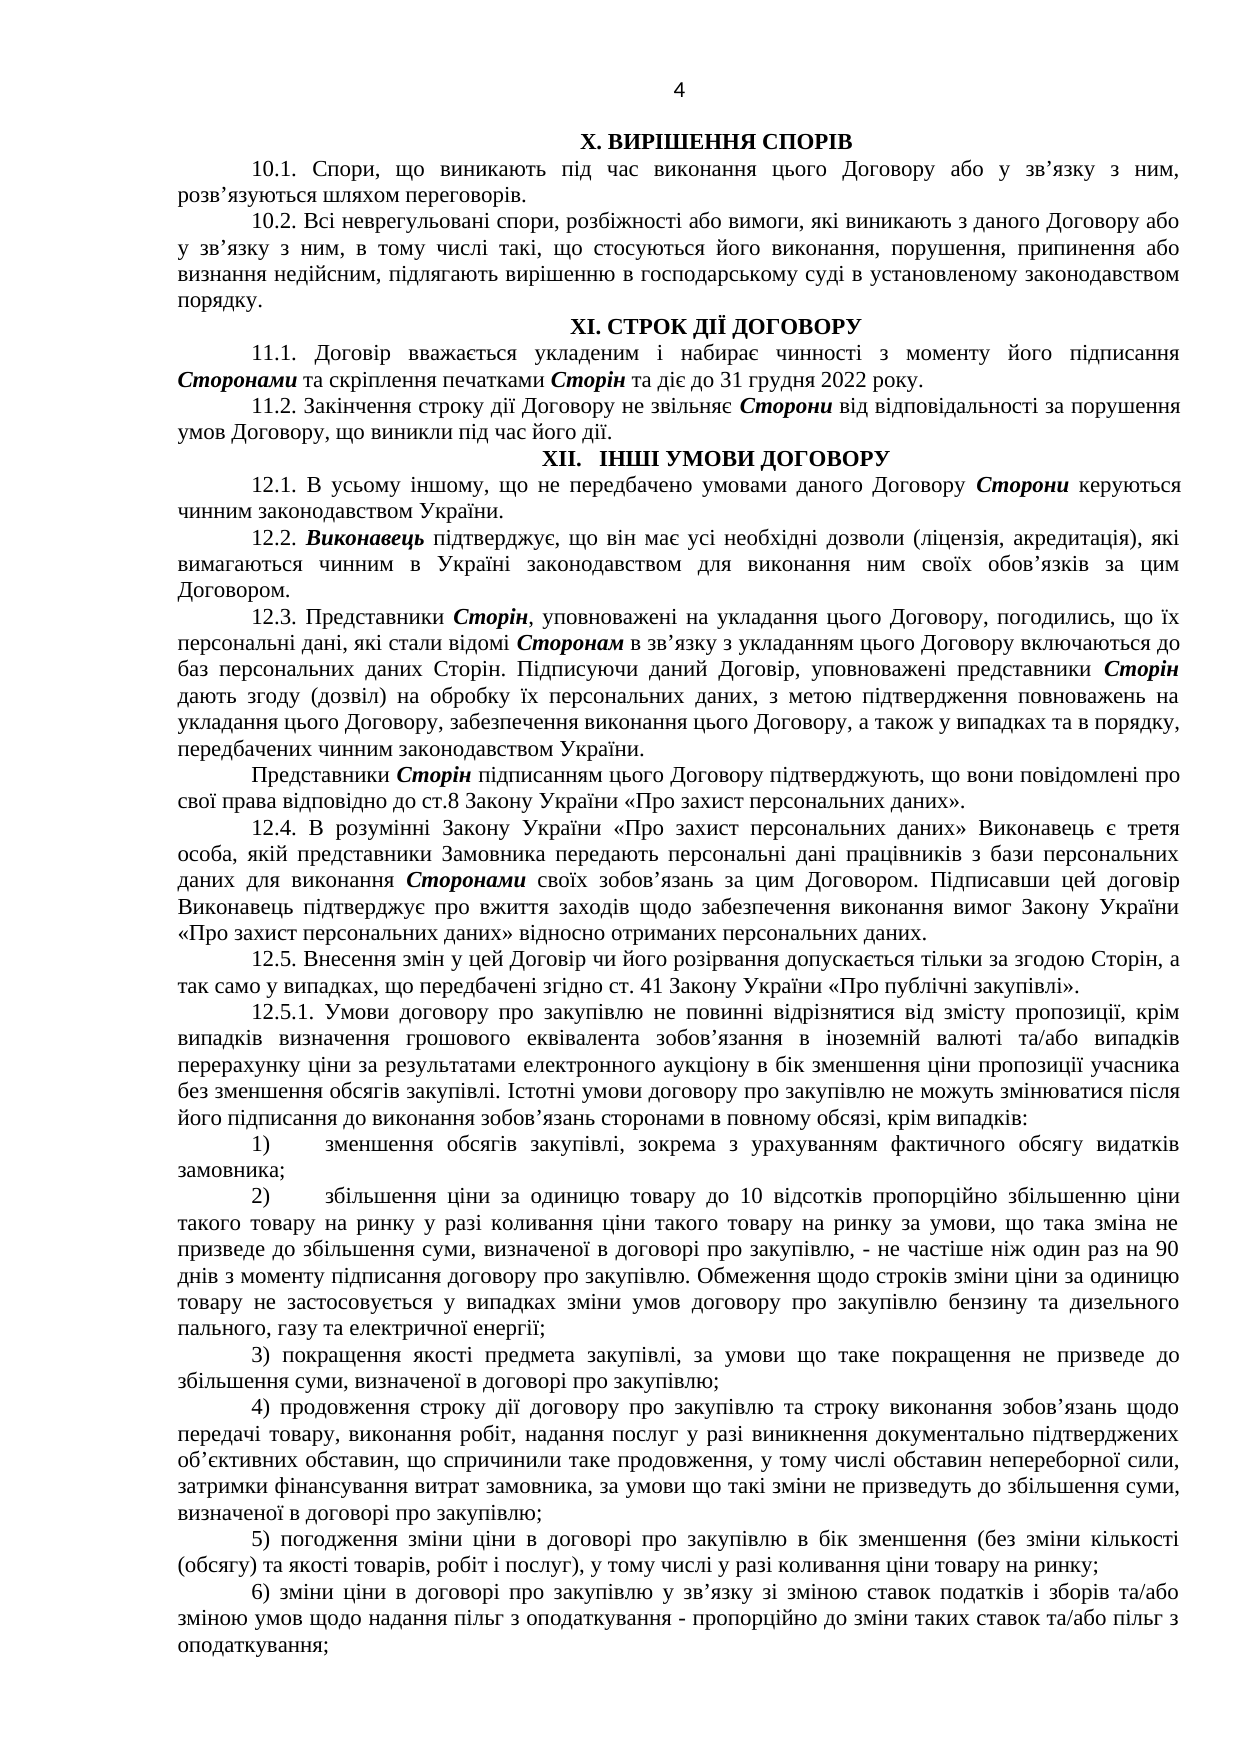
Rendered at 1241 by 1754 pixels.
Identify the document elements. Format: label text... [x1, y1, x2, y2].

text Представники Сторін підписанням цього Договору підтверджують, що вони повідомлені про свої права відповідно до ст.8 Закону України «Про захист персональних даних». [177, 761, 1181, 814]
list зменшення обсягів закупівлі, зокрема з урахуванням фактичного обсягу видатків замовника; [177, 1130, 1181, 1183]
text 10.2. Всі неврегульовані спори, розбіжності або вимоги, які виникають з даного Договору або у зв’язку з ним, в тому числі такі, що стосуються його виконання, порушення, припинення або визнання недійсним, підлягають вирішенню в господарському суді в установленому законодавством порядку. [177, 207, 1181, 313]
text 12.5. Внесення змін у цей Договір чи його розірвання допускається тільки за згодою Сторін, а так само у випадках, що передбачені згідно ст. 41 Закону України «Про публічні закупівлі». [177, 945, 1181, 998]
list збільшення ціни за одиницю товару до 10 відсотків пропорційно збільшенню ціни такого товару на ринку у разі коливання ціни такого товару на ринку за умови, що така зміна не призведе до збільшення суми, визначеної в договорі про закупівлю, - не частіше ніж один раз на 90 днів з моменту підписання договору про закупівлю. Обмеження щодо строків зміни ціни за одиницю товару не застосовується у випадках зміни умов договору про закупівлю бензину та дизельного пального, газу та електричної енергії; [177, 1183, 1181, 1341]
text 12.2. Виконавець підтверджує, що він має усі необхідні дозволи (ліцензія, акредитація), які вимагаються чинним в Україні законодавством для виконання ним своїх обов’язків за цим Договором. [177, 524, 1181, 603]
text 10.1. Спори, що виникають під час виконання цього Договору або у зв’язку з ним, розв’язуються шляхом переговорів. [177, 155, 1181, 207]
text ХІ. СТРОК ДІЇ ДОГОВОРУ [177, 313, 1181, 339]
text 12.3. Представники Сторін, уповноважені на укладання цього Договору, погодились, що їх персональні дані, які стали відомі Сторонам в зв’язку з укладанням цього Договору включаються до баз персональних даних Сторін. Підписуючи даний Договір, уповноважені представники Сторін дають згоду (дозвіл) на обробку їх персональних даних, з метою підтвердження повноважень на укладання цього Договору, забезпечення виконання цього Договору, а також у випадках та в порядку, передбачених чинним законодавством України. [177, 603, 1181, 761]
text 4) продовження строку дії договору про закупівлю та строку виконання зобов’язань щодо передачі товару, виконання робіт, надання послуг у разі виникнення документально підтверджених об’єктивних обставин, що спричинили таке продовження, у тому числі обставин непереборної сили, затримки фінансування витрат замовника, за умови що такі зміни не призведуть до збільшення суми, визначеної в договорі про закупівлю; [177, 1393, 1181, 1525]
text 12.1. В усьому іншому, що не передбачено умовами даного Договору Сторони керуються чинним законодавством України. [177, 471, 1181, 524]
text Х. ВИРІШЕННЯ СПОРІВ [177, 128, 1181, 155]
text XIІ. ІНШІ УМОВИ ДОГОВОРУ [177, 445, 1181, 471]
text 12.4. В розумінні Закону України «Про захист персональних даних» Виконавець є третя особа, якій представники Замовника передають персональні дані працівників з бази персональних даних для виконання Сторонами своїх зобов’язань за цим Договором. Підписавши цей договір Виконавець підтверджує про вжиття заходів щодо забезпечення виконання вимог Закону України «Про захист персональних даних» відносно отриманих персональних даних. [177, 814, 1181, 945]
text 3) покращення якості предмета закупівлі, за умови що таке покращення не призведе до збільшення суми, визначеної в договорі про закупівлю; [177, 1341, 1181, 1393]
text 11.2. Закінчення строку дії Договору не звільняє Сторони від відповідальності за порушення умов Договору, що виникли під час його дії. [177, 392, 1181, 445]
text 6) зміни ціни в договорі про закупівлю у зв’язку зі зміною ставок податків і зборів та/або зміною умов щодо надання пільг з оподаткування - пропорційно до зміни таких ставок та/або пільг з оподаткування; [177, 1578, 1181, 1657]
text 11.1. Договір вважається укладеним і набирає чинності з моменту його підписання Сторонами та скріплення печатками Сторін та діє до 31 грудня 2022 року. [177, 339, 1181, 392]
text 12.5.1. Умови договору про закупівлю не повинні відрізнятися від змісту пропозиції, крім випадків визначення грошового еквівалента зобов’язання в іноземній валюті та/або випадків перерахунку ціни за результатами електронного аукціону в бік зменшення ціни пропозиції учасника без зменшення обсягів закупівлі. Істотні умови договору про закупівлю не можуть змінюватися після його підписання до виконання зобов’язань сторонами в повному обсязі, крім випадків: [177, 998, 1181, 1130]
text 5) погодження зміни ціни в договорі про закупівлю в бік зменшення (без зміни кількості (обсягу) та якості товарів, робіт і послуг), у тому числі у разі коливання ціни товару на ринку; [177, 1525, 1181, 1578]
